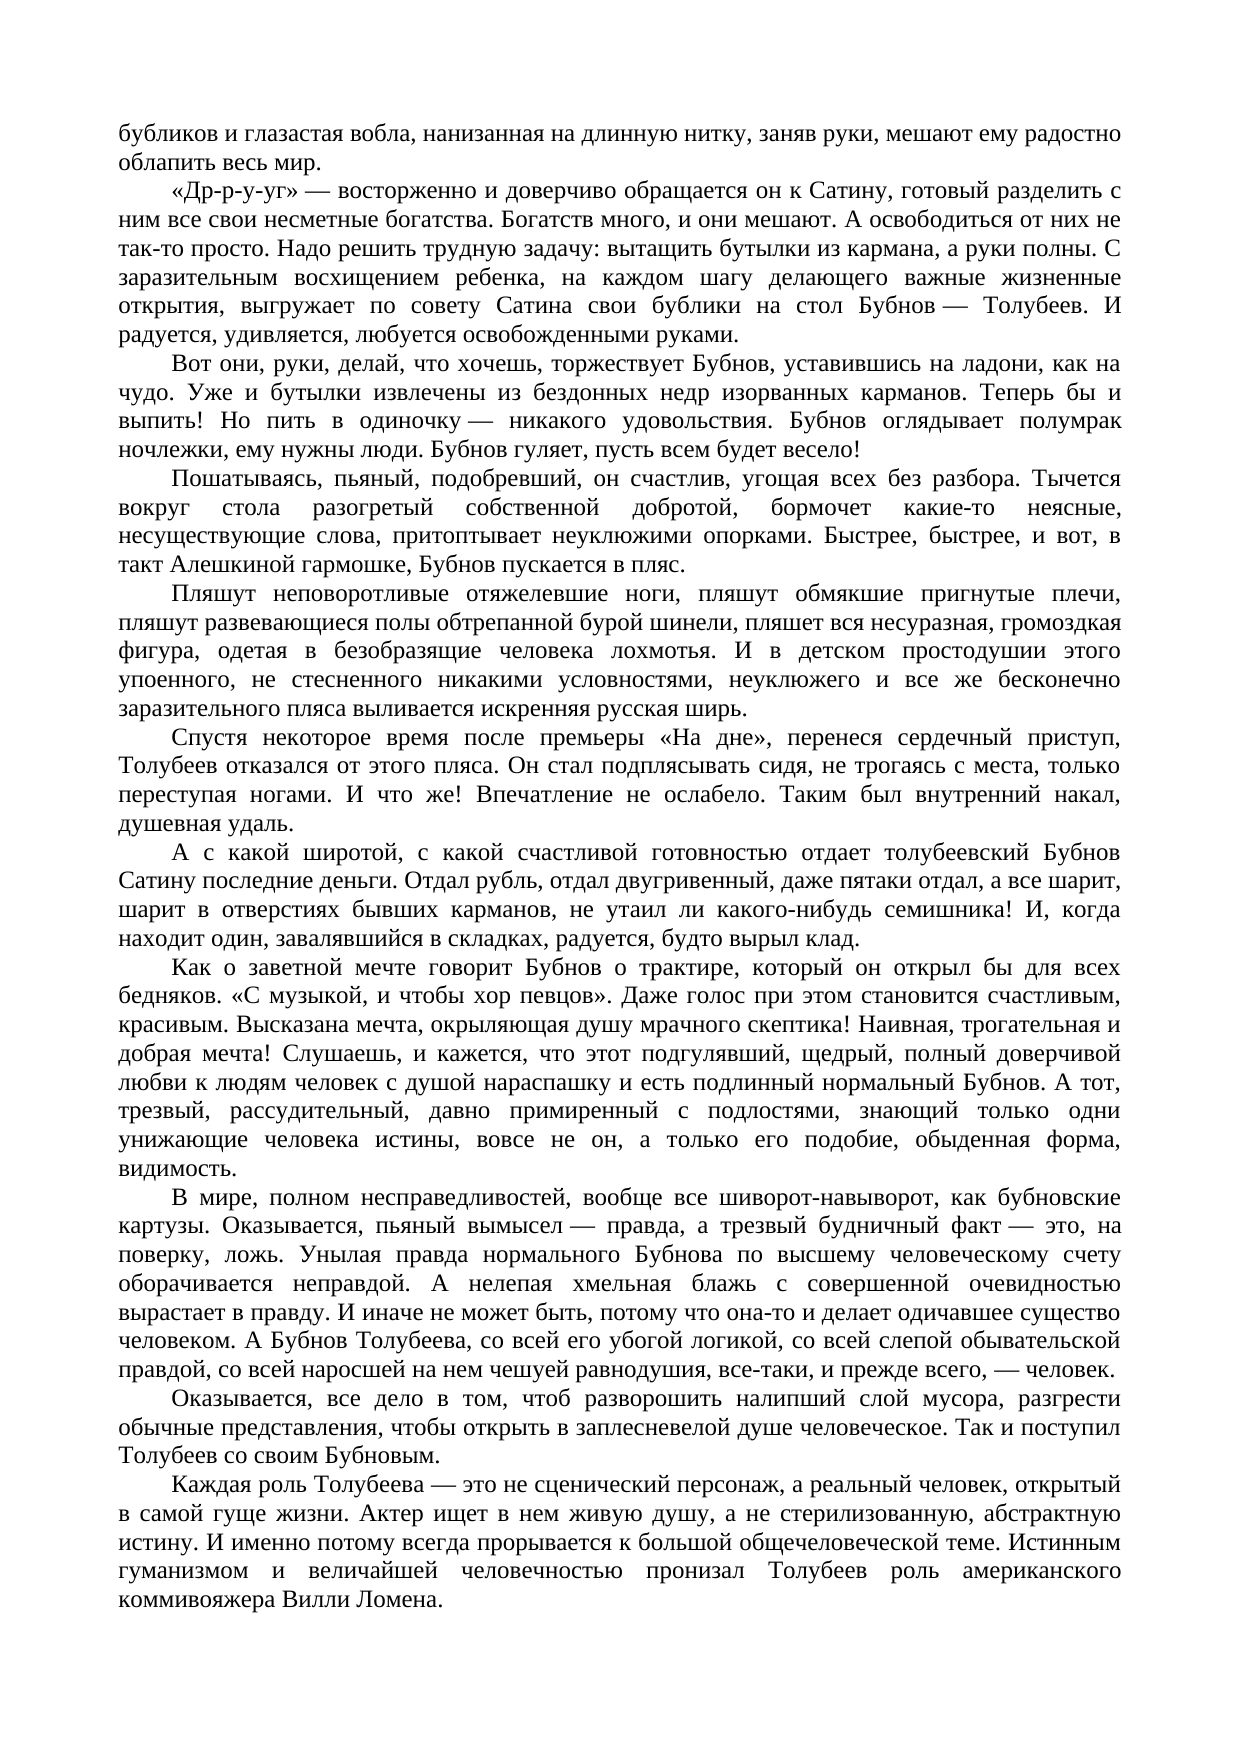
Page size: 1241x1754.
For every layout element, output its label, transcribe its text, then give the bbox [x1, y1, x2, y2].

text Оказывается, все дело в том, чтоб разворошить налипший слой мусора, разгрести обычные представления, чтобы открыть в заплесневелой душе человеческое. Так и поступил Толубеев со своим Бубновым. [118, 1383, 1122, 1469]
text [118, 118, 1122, 176]
text Пошатываясь, пьяный, подобревший, он счастлив, угощая всех без разбора. Тычется вокруг стола разогретый собственной {31} добротой, бормочет какие-то неясные, несуществующие слова, притоптывает неуклюжими опорками. Быстрее, быстрее, и вот, в такт Алешкиной гармошке, Бубнов пускается в пляс. [118, 463, 1122, 578]
text Каждая роль Толубеева — это не сценический персонаж, а реальный человек, открытый в самой гуще жизни. Актер ищет в нем живую душу, а не стерилизованную, абстрактную истину. И именно потому всегда прорывается к большой общечеловеческой теме. Истинным гуманизмом и величайшей человечностью пронизал Толубеев роль американского коммивояжера Вилли Ломена. [118, 1469, 1122, 1613]
text Как о заветной мечте говорит Бубнов о трактире, который он открыл бы для всех бедняков. «С музыкой, и чтобы хор певцов». Даже голос при этом становится счастливым, красивым. Высказана мечта, окрыляющая душу мрачного скептика! Наивная, трогательная и добрая мечта! Слушаешь, и кажется, что этот подгулявший, щедрый, полный доверчивой любви к людям человек с душой нараспашку и есть подлинный нормальный Бубнов. А тот, трезвый, рассудительный, давно примиренный с подлостями, знающий только одни унижающие человека истины, вовсе не он, а только его подобие, обыденная форма, видимость. [118, 952, 1122, 1182]
text «Др-р-у-уг» — восторженно и доверчиво обращается он к Сатину, готовый разделить с ним все свои несметные богатства. Богатств много, и они мешают. А освободиться от них не так-то просто. Надо решить трудную задачу: вытащить бутылки из кармана, а руки полны. С заразительным восхищением ребенка, на каждом шагу делающего важные жизненные открытия, выгружает по совету Сатина свои бублики на стол Бубнов — Толубеев. И радуется, удивляется, любуется освобожденными руками. [118, 176, 1122, 348]
text В мире, полном несправедливостей, вообще все шиворот-навыворот, как бубновские картузы. Оказывается, пьяный вымысел — правда, а трезвый будничный факт — это, на поверку, ложь. Унылая правда нормального Бубнова по высшему человеческому счету оборачивается неправдой. А нелепая хмельная блажь с совершенной очевидностью вырастает в правду. И иначе не может быть, потому что она-то и делает одичавшее существо человеком. А Бубнов Толубеева, со всей его убогой логикой, со всей слепой обывательской {32} правдой, со всей наросшей на нем чешуей равнодушия, все-таки, и прежде всего, — человек. [118, 1182, 1122, 1383]
text А с какой широтой, с какой счастливой готовностью отдает толубеевский Бубнов Сатину последние деньги. Отдал рубль, отдал двугривенный, даже пятаки отдал, а все шарит, шарит в отверстиях бывших карманов, не утаил ли какого-нибудь семишника! И, когда находит один, завалявшийся в складках, радуется, будто вырыл клад. [118, 837, 1122, 952]
text Спустя некоторое время после премьеры «На дне», перенеся сердечный приступ, Толубеев отказался от этого пляса. Он стал подплясывать сидя, не трогаясь с места, только переступая ногами. И что же! Впечатление не ослабело. Таким был внутренний накал, душевная удаль. [118, 722, 1122, 837]
text Вот они, руки, делай, что хочешь, торжествует Бубнов, уставившись на ладони, как на чудо. Уже и бутылки извлечены из бездонных недр изорванных карманов. Теперь бы и выпить! Но пить в одиночку — никакого удовольствия. Бубнов оглядывает полумрак ночлежки, ему нужны люди. Бубнов гуляет, пусть всем будет весело! [118, 348, 1122, 463]
text Пляшут неповоротливые отяжелевшие ноги, пляшут обмякшие пригнутые плечи, пляшут развевающиеся полы обтрепанной бурой шинели, пляшет вся несуразная, громоздкая фигура, одетая в безобразящие человека лохмотья. И в детском простодушии этого упоенного, не стесненного никакими условностями, неуклюжего и все же бесконечно заразительного пляса выливается искренняя русская ширь. [118, 578, 1122, 722]
